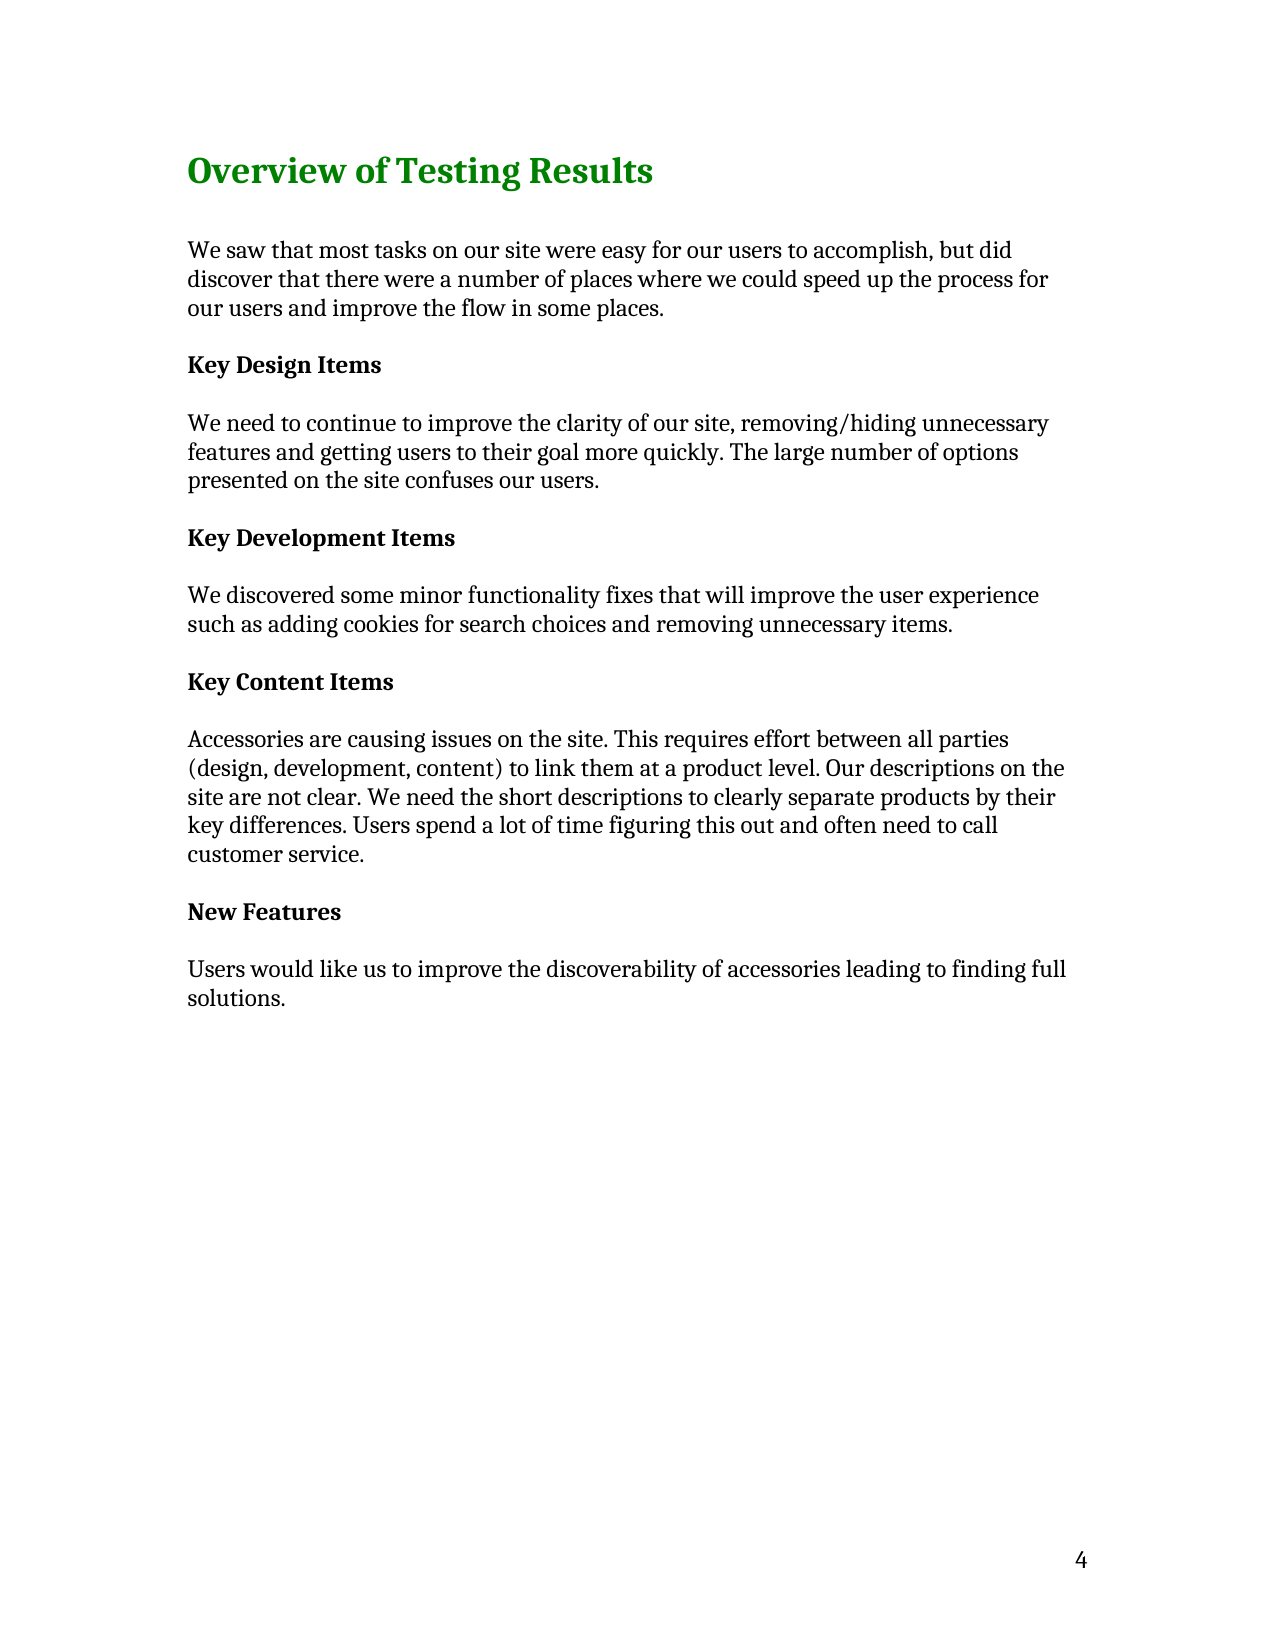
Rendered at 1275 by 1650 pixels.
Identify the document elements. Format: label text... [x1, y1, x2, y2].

text Accessories are causing issues on the site. This requires effort between all parties (design, development, content) to link them at a product level. Our descriptions on the site are not clear. We need the short descriptions to clearly separate products by their key differences. Users spend a lot of time figuring this out and often need to call customer service. [187, 725, 1087, 869]
text Key Content Items [187, 667, 1087, 696]
text Overview of Testing Results [187, 150, 1087, 193]
text New Features [187, 897, 1087, 926]
text Users would like us to improve the discoverability of accessories leading to finding full solutions. [187, 955, 1087, 1012]
text Key Development Items [187, 524, 1087, 552]
text We need to continue to improve the clarity of our site, removing/hiding unnecessary features and getting users to their goal more quickly. The large number of options presented on the site confuses our users. [187, 409, 1087, 495]
text Key Design Items [187, 351, 1087, 380]
text We discovered some minor functionality fixes that will improve the user experience such as adding cookies for search choices and removing unnecessary items. [187, 581, 1087, 639]
text We saw that most tasks on our site were easy for our users to accomplish, but did discover that there were a number of places where we could speed up the process for our users and improve the flow in some places. [187, 236, 1087, 322]
